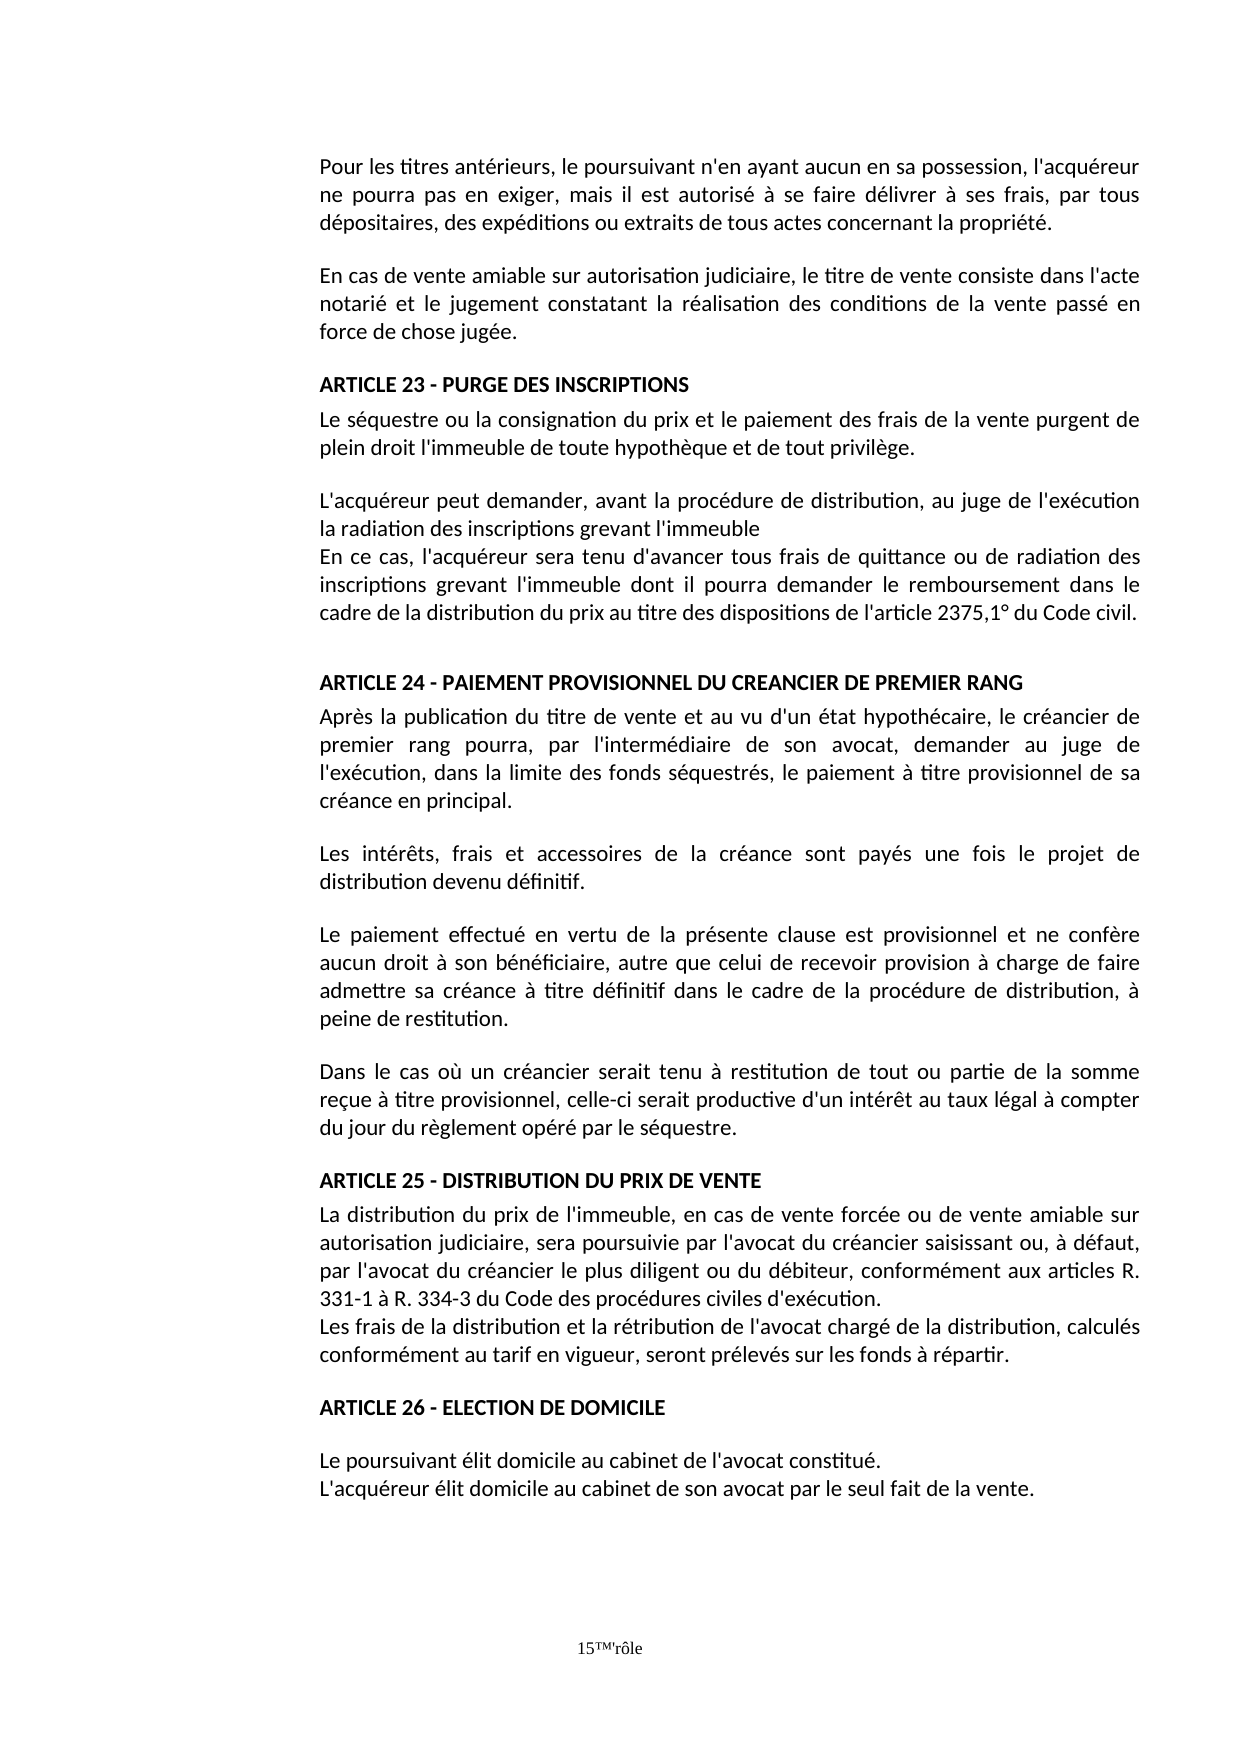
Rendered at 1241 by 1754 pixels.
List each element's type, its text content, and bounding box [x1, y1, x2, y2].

text Dans le cas où un créancier serait tenu à restitution de tout ou partie de la somme reçue à titre provisionnel, celle-ci serait productive d'un intérêt au taux légal à compter du jour du règlement opéré par le séquestre. [319, 1057, 1142, 1141]
text L'acquéreur peut demander, avant la procédure de distribution, au juge de l'exécution la radiation des inscriptions grevant l'immeuble [319, 486, 1142, 542]
text Le séquestre ou la consignation du prix et le paiement des frais de la vente purgent de plein droit l'immeuble de toute hypothèque et de tout privilège. [319, 405, 1142, 461]
text ARTICLE 23 - PURGE DES INSCRIPTIONS [319, 371, 1142, 398]
text En ce cas, l'acquéreur sera tenu d'avancer tous frais de quittance ou de radiation des inscriptions grevant l'immeuble dont il pourra demander le remboursement dans le cadre de la distribution du prix au titre des dispositions de l'article 2375,1° du Code civil. [319, 542, 1142, 626]
text Les intérêts, frais et accessoires de la créance sont payés une fois le projet de distribution devenu définitif. [319, 839, 1142, 895]
text Pour les titres antérieurs, le poursuivant n'en ayant aucun en sa possession, l'acquéreur ne pourra pas en exiger, mais il est autorisé à se faire délivrer à ses frais, par tous dépositaires, des expéditions ou extraits de tous actes concernant la propriété. [319, 152, 1142, 236]
text En cas de vente amiable sur autorisation judiciaire, le titre de vente consiste dans l'acte notarié et le jugement constatant la réalisation des conditions de la vente passé en force de chose jugée. [319, 261, 1142, 346]
text ARTICLE 25 - DISTRIBUTION DU PRIX DE VENTE [319, 1166, 1142, 1194]
text L'acquéreur élit domicile au cabinet de son avocat par le seul fait de la vente. [319, 1474, 1142, 1503]
text Le poursuivant élit domicile au cabinet de l'avocat constitué. [319, 1447, 1142, 1474]
text Après la publication du titre de vente et au vu d'un état hypothécaire, le créancier de premier rang pourra, par l'intermédiaire de son avocat, demander au juge de l'exécution, dans la limite des fonds séquestrés, le paiement à titre provisionnel de sa créance en principal. [319, 702, 1142, 814]
text Le paiement effectué en vertu de la présente clause est provisionnel et ne confère aucun droit à son bénéficiaire, autre que celui de recevoir provision à charge de faire admettre sa créance à titre définitif dans le cadre de la procédure de distribution, à peine de restitution. [319, 920, 1142, 1032]
text ARTICLE 26 - ELECTION DE DOMICILE [319, 1393, 1142, 1422]
text ARTICLE 24 - PAIEMENT PROVISIONNEL DU CREANCIER DE PREMIER RANG [319, 668, 1142, 696]
text La distribution du prix de l'immeuble, en cas de vente forcée ou de vente amiable sur autorisation judiciaire, sera poursuivie par l'avocat du créancier saisissant ou, à défaut, par l'avocat du créancier le plus diligent ou du débiteur, conformément aux articles R. 331-1 à R. 334-3 du Code des procédures civiles d'exécution. [319, 1200, 1142, 1312]
text Les frais de la distribution et la rétribution de l'avocat chargé de la distribution, calculés conformément au tarif en vigueur, seront prélevés sur les fonds à répartir. [319, 1312, 1142, 1368]
text 15™'rôle [577, 1638, 643, 1658]
